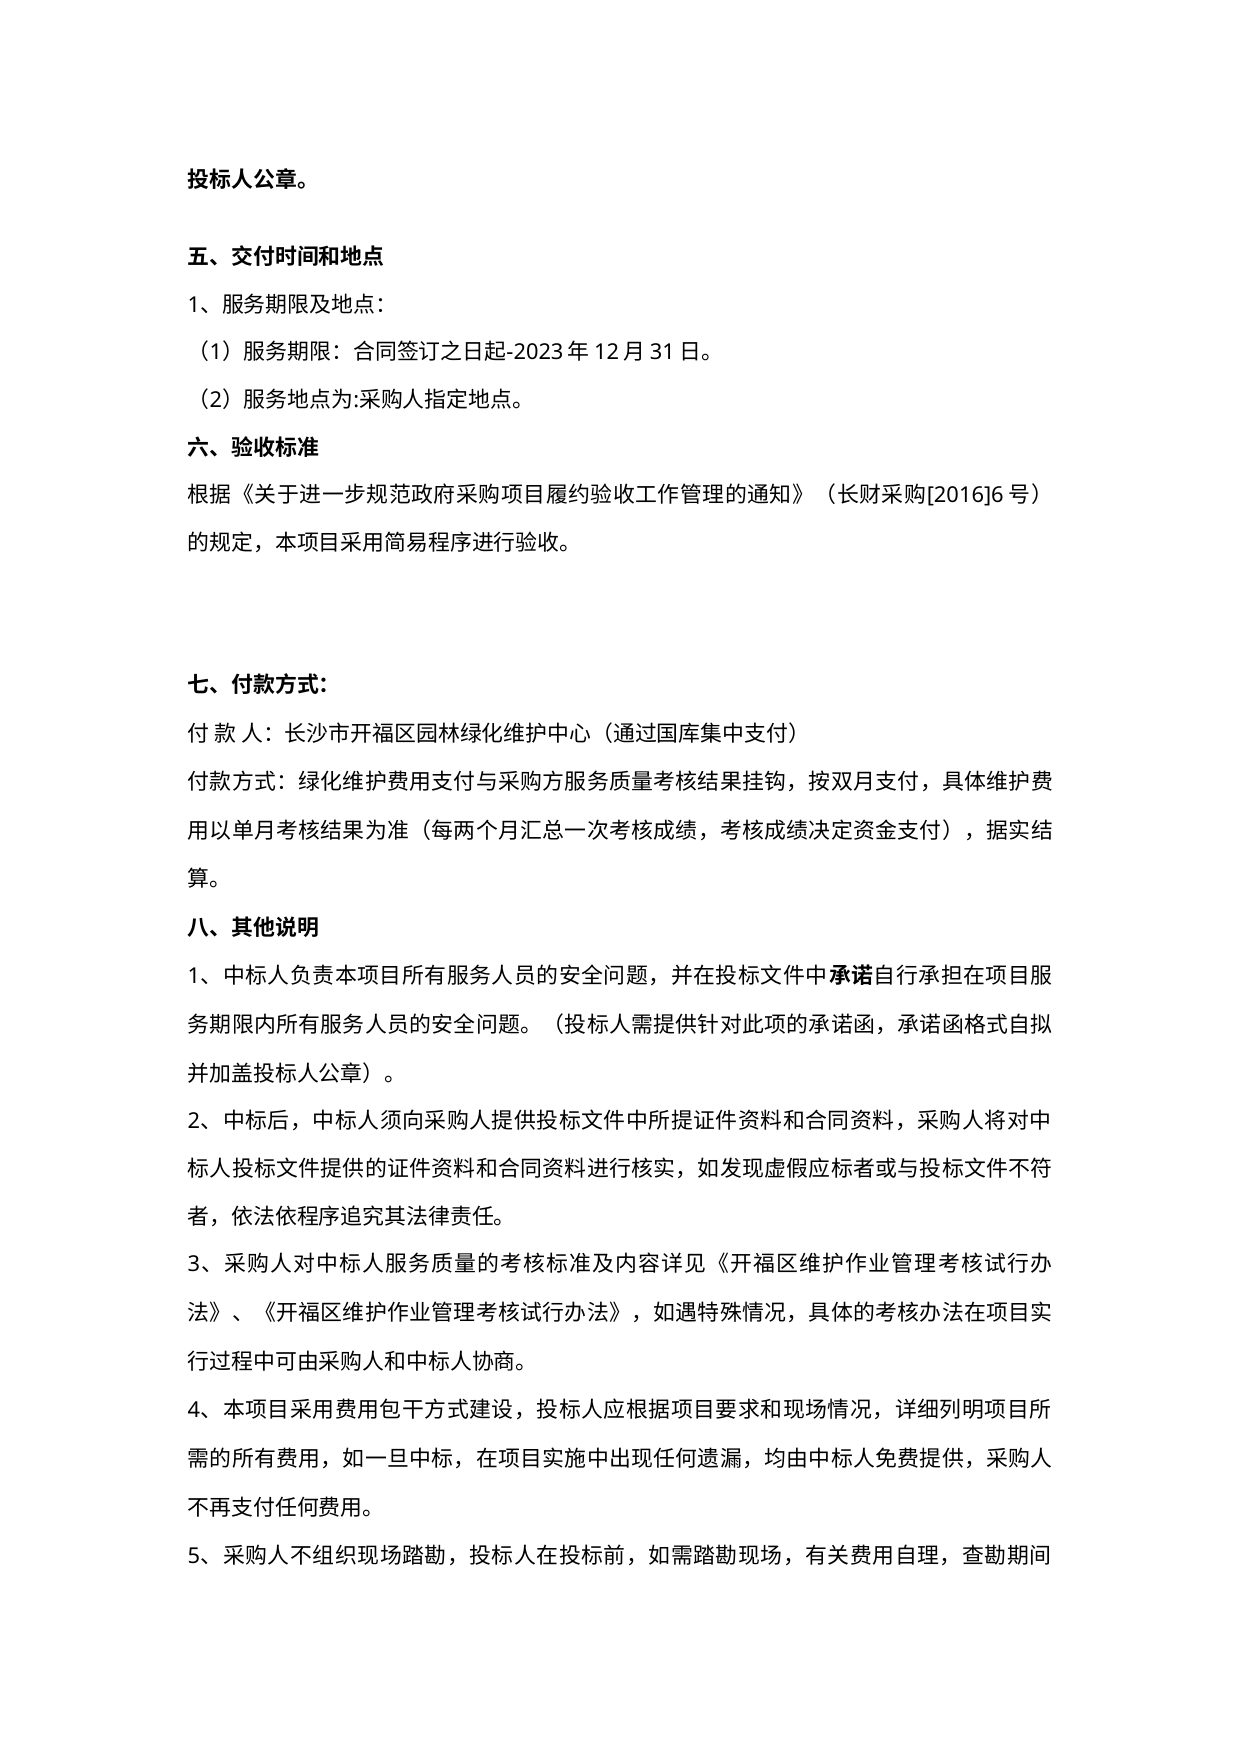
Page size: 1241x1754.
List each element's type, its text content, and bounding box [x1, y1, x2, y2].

text 根据《关于进一步规范政府采购项目履约验收工作管理的通知》（长财采购[2016]6号）的规定，本项目采用简易程序进行验收。 [187, 477, 1053, 556]
text 3、采购人对中标人服务质量的考核标准及内容详见《开福区维护作业管理考核试行办法》、《开福区维护作业管理考核试行办法》，如遇特殊情况，具体的考核办法在项目实行过程中可由采购人和中标人协商。 [187, 1246, 1053, 1376]
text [187, 1538, 1053, 1570]
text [187, 162, 1053, 194]
text 七、付款方式： [187, 667, 1053, 699]
text 1、服务期限及地点： [187, 287, 1053, 318]
text 2、中标后，中标人须向采购人提供投标文件中所提证件资料和合同资料，采购人将对中标人投标文件提供的证件资料和合同资料进行核实，如发现虚假应标者或与投标文件不符者，依法依程序追究其法律责任。 [187, 1103, 1053, 1230]
text 1、中标人负责本项目所有服务人员的安全问题，并在投标文件中承诺自行承担在项目服务期限内所有服务人员的安全问题。（投标人需提供针对此项的承诺函，承诺函格式自拟，并加盖投标人公章）。 [187, 958, 1053, 1088]
text 六、验收标准 [187, 429, 1053, 461]
text 付款方式：绿化维护费用支付与采购方服务质量考核结果挂钩，按双月支付，具体维护费用以单月考核结果为准（每两个月汇总一次考核成绩，考核成绩决定资金支付），据实结算。 [187, 763, 1053, 893]
text 八、其他说明 [187, 909, 1053, 942]
text 五、交付时间和地点 [187, 239, 1053, 271]
text 付 款 人：长沙市开福区园林绿化维护中心（通过国库集中支付） [187, 715, 1053, 748]
text 4、本项目采用费用包干方式建设，投标人应根据项目要求和现场情况，详细列明项目所需的所有费用，如一旦中标，在项目实施中出现任何遗漏，均由中标人免费提供，采购人不再支付任何费用。 [187, 1392, 1053, 1522]
text （1）服务期限：合同签订之日起-2023年12月31日。 [187, 334, 1053, 366]
text （2）服务地点为:采购人指定地点。 [187, 382, 1053, 414]
